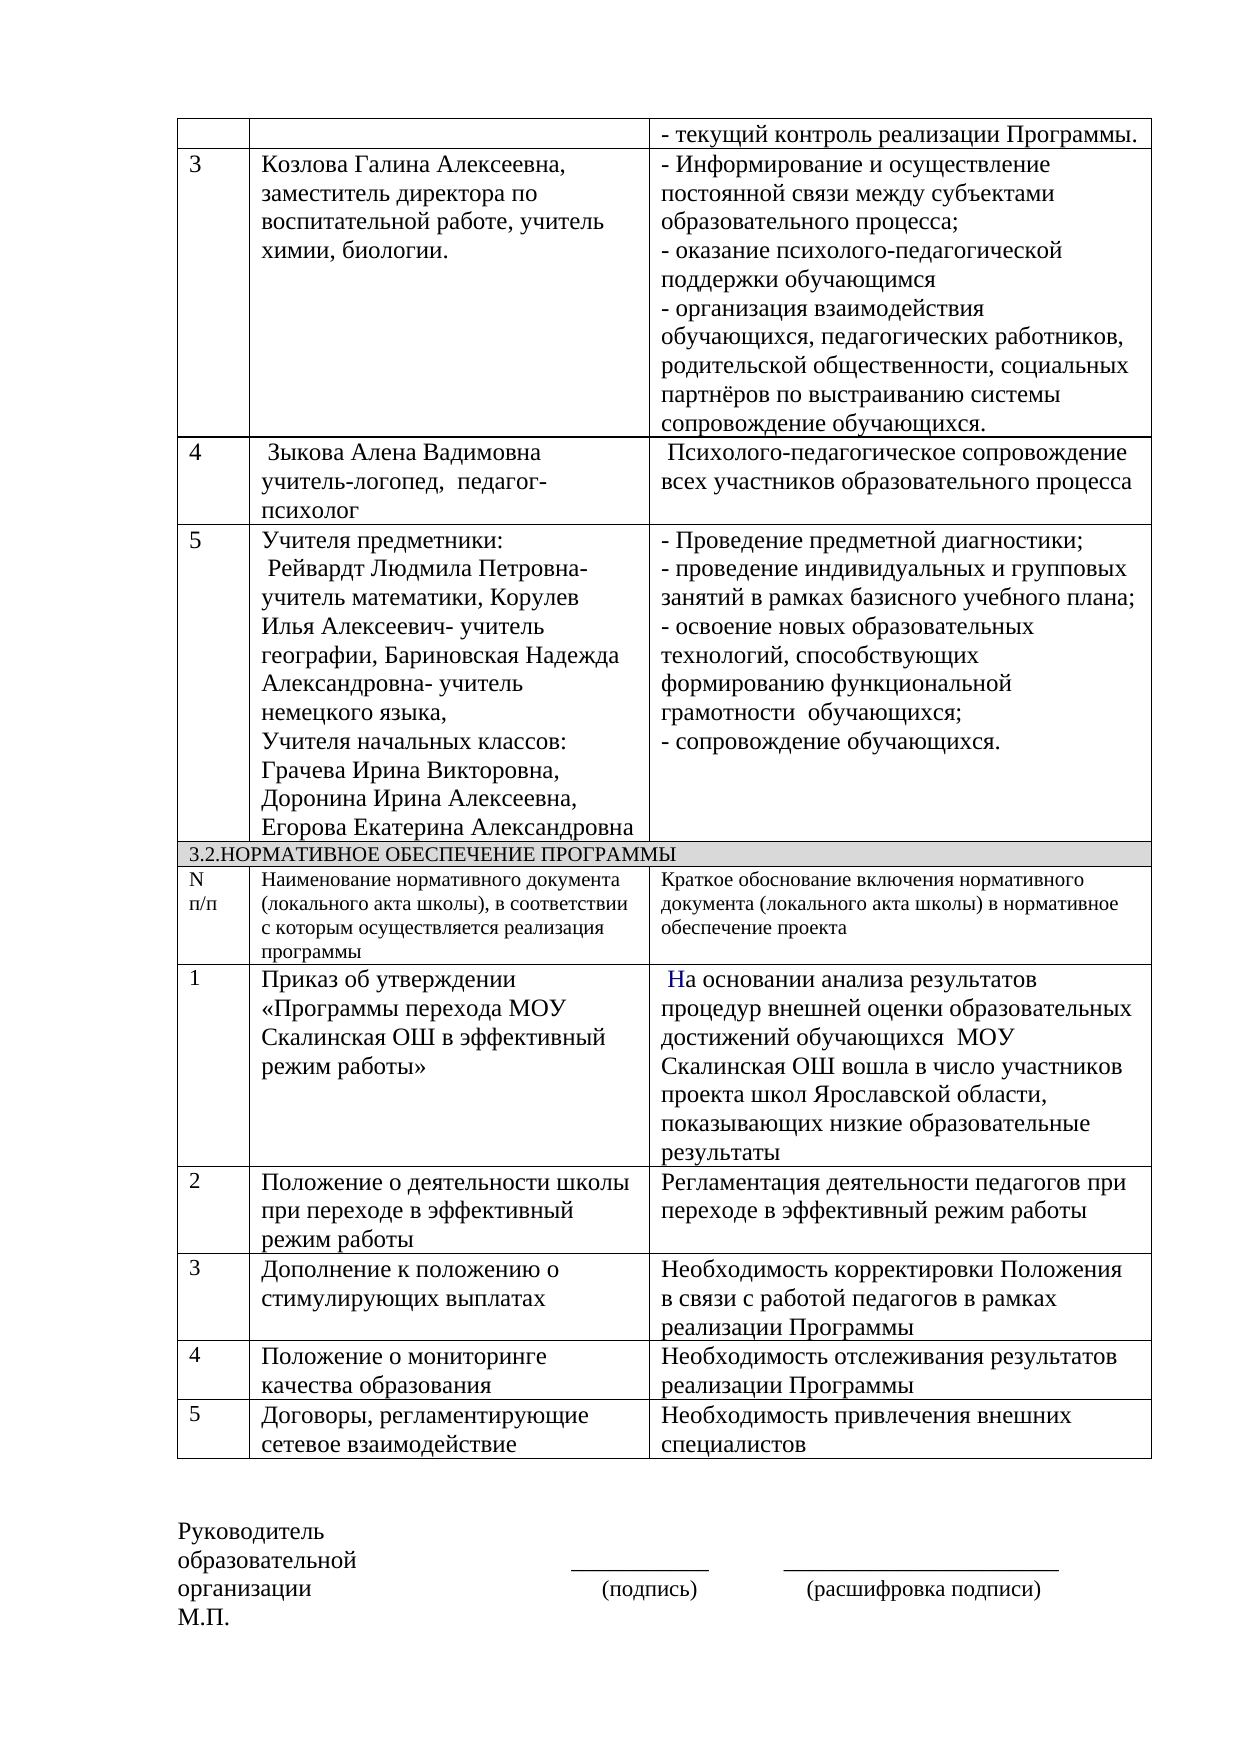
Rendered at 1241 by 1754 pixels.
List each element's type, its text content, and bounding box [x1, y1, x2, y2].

table_cell Договоры, регламентирующие сетевое взаимодействие [250, 1400, 649, 1457]
table_cell Учителя предметники: Рейвардт Людмила Петровна- учитель математики, Корулев Илья Алексеевич- учитель географии, Бариновская Надежда Александровна- учитель немецкого языка, Учителя начальных классов: Грачева Ирина Викторовна, Доронина Ирина Алексеевна, Егорова Екатерина Александровна [250, 525, 649, 841]
table_cell - Проведение предметной диагностики; - проведение индивидуальных и групповых занятий в рамках базисного учебного плана; - освоение новых образовательных технологий, способствующих формированию функциональной грамотности обучающихся; - сопровождение обучающихся. [650, 525, 1151, 841]
table_cell 5 [178, 1400, 249, 1457]
table_cell Приказ об утверждении «Программы перехода МОУ Скалинская ОШ в эффективный режим работы» [250, 965, 649, 1166]
table_cell Положение о мониторинге качества образования [250, 1341, 649, 1399]
table_cell 2 [178, 1167, 249, 1253]
table_cell - Информирование и осуществление постоянной связи между субъектами образовательного процесса; - оказание психолого-педагогической поддержки обучающимся - организация взаимодействия обучающихся, педагогических работников, родительской общественности, социальных партнёров по выстраиванию системы сопровождение обучающихся. [650, 149, 1151, 436]
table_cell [250, 119, 649, 148]
table_cell Наименование нормативного документа (локального акта школы), в соответствии с которым осуществляется реализация программы [250, 867, 649, 963]
table_cell 1 [178, 965, 249, 1166]
table_cell Краткое обоснование включения нормативного документа (локального акта школы) в нормативное обеспечение проекта [650, 867, 1151, 963]
table_cell Козлова Галина Алексеевна, заместитель директора по воспитательной работе, учитель химии, биологии. [250, 149, 649, 436]
table_cell Регламентация деятельности педагогов при переходе в эффективный режим работы [650, 1167, 1151, 1253]
table_cell 3 [178, 1254, 249, 1340]
table_cell 3.2.НОРМАТИВНОЕ ОБЕСПЕЧЕНИЕ ПРОГРАММЫ [178, 842, 1151, 866]
table_cell Психолого-педагогическое сопровождение всех участников образовательного процесса [650, 438, 1151, 524]
table_cell Необходимость корректировки Положения в связи с работой педагогов в рамках реализации Программы [650, 1254, 1151, 1340]
table_cell Необходимость отслеживания результатов реализации Программы [650, 1341, 1151, 1399]
table_cell 2 [178, 119, 249, 148]
table_cell Зыкова Алена Вадимовна учитель-логопед, педагог- психолог [250, 438, 649, 524]
table_cell N п/п [178, 867, 249, 963]
table_cell Положение о деятельности школы при переходе в эффективный режим работы [250, 1167, 649, 1253]
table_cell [650, 119, 1151, 148]
text образовательной ___________ ______________________ [177, 1545, 1152, 1573]
text Руководитель [177, 1516, 1152, 1545]
table_cell 4 [178, 1341, 249, 1399]
table_cell Необходимость привлечения внешних специалистов [650, 1400, 1151, 1457]
table_cell 5 [178, 525, 249, 841]
table_cell На основании анализа результатов процедур внешней оценки образовательных достижений обучающихся МОУ Скалинская ОШ вошла в число участников проекта школ Ярославской области, показывающих низкие образовательные результаты [650, 965, 1151, 1166]
table_cell 4 [178, 438, 249, 524]
text организации (подпись) (расшифровка подписи) М.П. [177, 1573, 1152, 1631]
table_cell 3 [178, 149, 249, 436]
table_cell Дополнение к положению о стимулирующих выплатах [250, 1254, 649, 1340]
